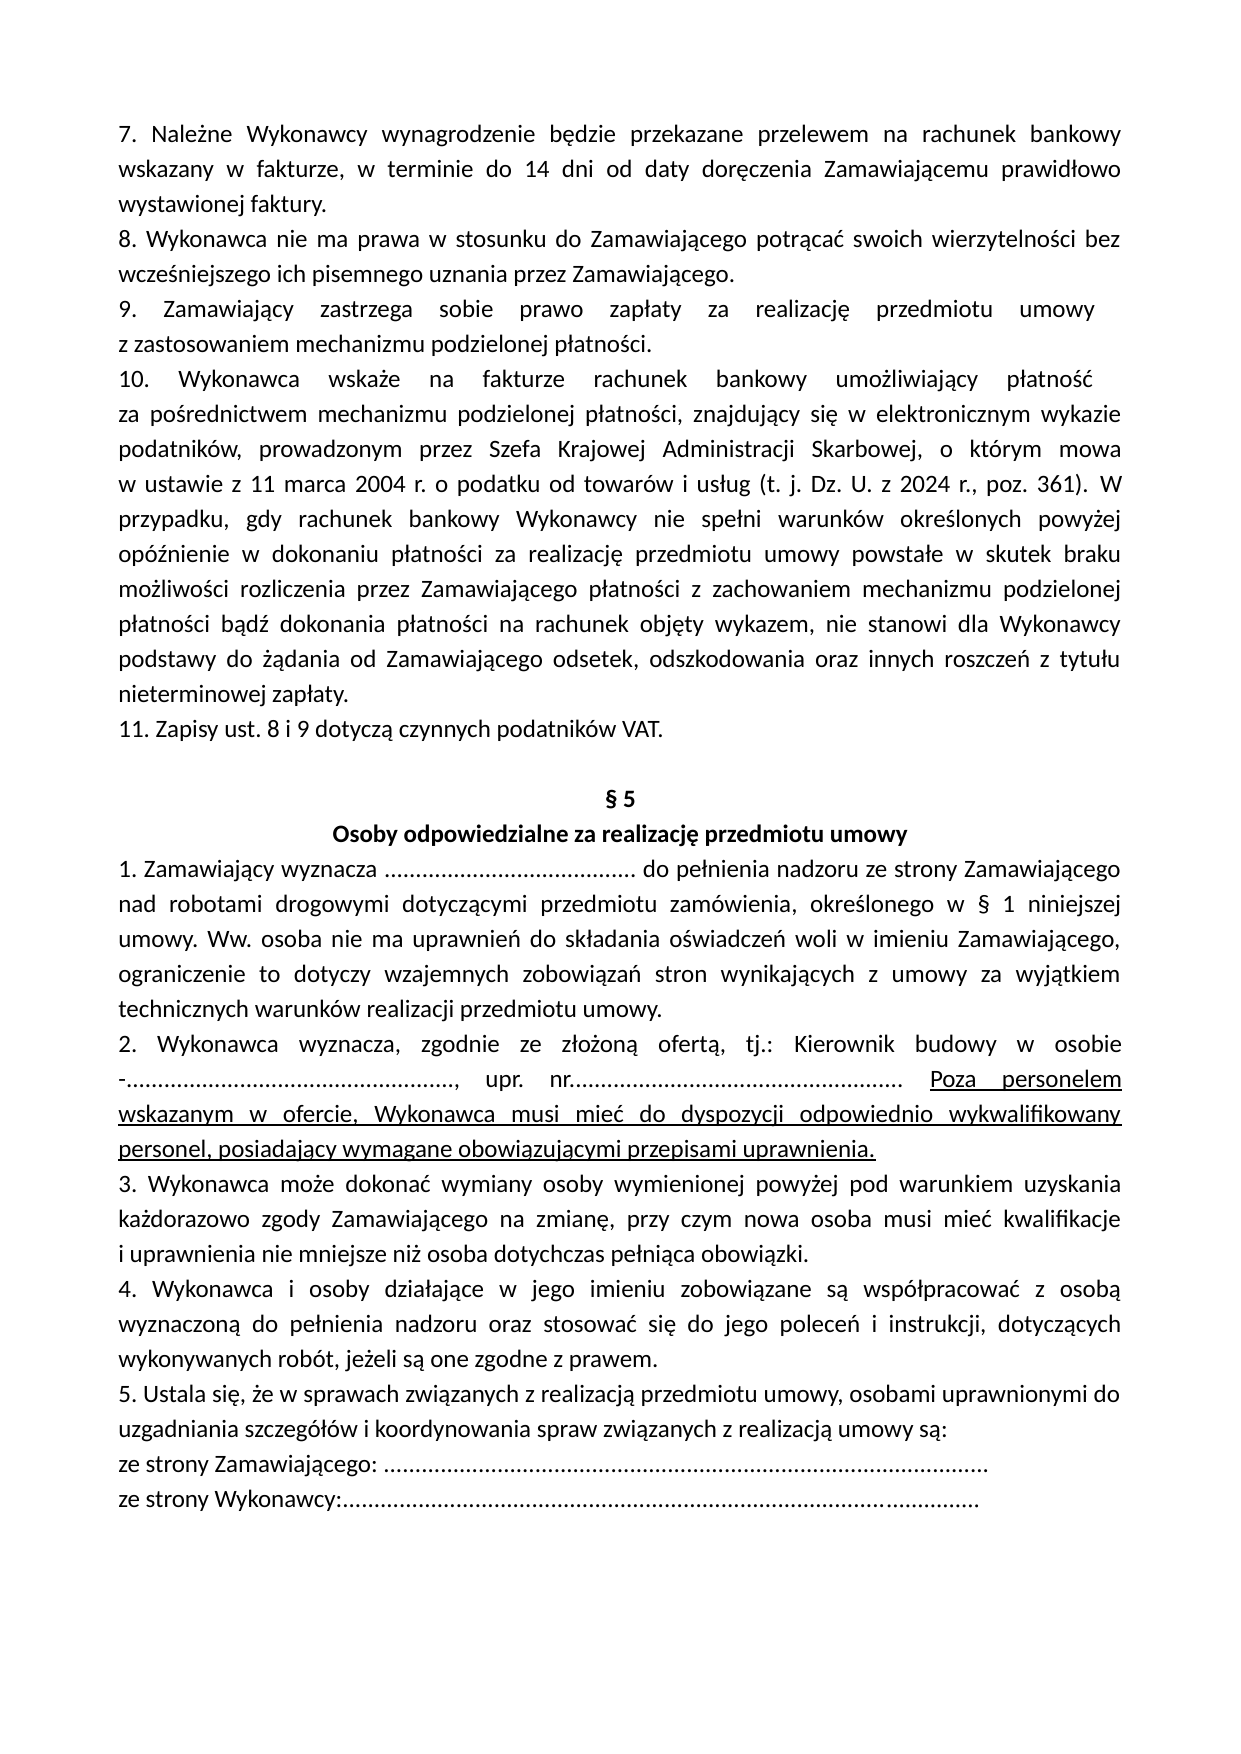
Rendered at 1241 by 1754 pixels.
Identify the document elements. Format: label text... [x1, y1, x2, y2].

text 8. Wykonawca nie ma prawa w stosunku do Zamawiającego potrącać swoich wierzytelności bez wcześniejszego ich pisemnego uznania przez Zamawiającego. [118, 223, 1122, 289]
text 11. Zapisy ust. 8 i 9 dotyczą czynnych podatników VAT. [118, 713, 1122, 744]
text 5. Ustala się, że w sprawach związanych z realizacją przedmiotu umowy, osobami uprawnionymi do uzgadniania szczegółów i koordynowania spraw związanych z realizacją umowy są: [118, 1378, 1122, 1444]
text 3. Wykonawca może dokonać wymiany osoby wymienionej powyżej pod warunkiem uzyskania każdorazowo zgody Zamawiającego na zmianę, przy czym nowa osoba musi mieć kwalifikacje i uprawnienia nie mniejsze niż osoba dotychczas pełniąca obowiązki. [118, 1168, 1122, 1269]
text Osoby odpowiedzialne za realizację przedmiotu umowy [118, 818, 1122, 849]
text 4. Wykonawca i osoby działające w jego imieniu zobowiązane są współpracować z osobą wyznaczoną do pełnienia nadzoru oraz stosować się do jego poleceń i instrukcji, dotyczących wykonywanych robót, jeżeli są one zgodne z prawem. [118, 1273, 1122, 1374]
text 9. Zamawiający zastrzega sobie prawo zapłaty za realizację przedmiotu umowy z zastosowaniem mechanizmu podzielonej płatności. [118, 293, 1122, 359]
text 10. Wykonawca wskaże na fakturze rachunek bankowy umożliwiający płatność za pośrednictwem mechanizmu podzielonej płatności, znajdujący się w elektronicznym wykazie podatników, prowadzonym przez Szefa Krajowej Administracji Skarbowej, o którym mowa w ustawie z 11 marca 2004 r. o podatku od towarów i usług (t. j. Dz. U. z 2024 r., poz. 361). W przypadku, gdy rachunek bankowy Wykonawcy nie spełni warunków określonych powyżej opóźnienie w dokonaniu płatności za realizację przedmiotu umowy powstałe w skutek braku możliwości rozliczenia przez Zamawiającego płatności z zachowaniem mechanizmu podzielonej płatności bądź dokonania płatności na rachunek objęty wykazem, nie stanowi dla Wykonawcy podstawy do żądania od Zamawiającego odsetek, odszkodowania oraz innych roszczeń z tytułu nieterminowej zapłaty. [118, 363, 1122, 709]
text 7. Należne Wykonawcy wynagrodzenie będzie przekazane przelewem na rachunek bankowy wskazany w fakturze, w terminie do 14 dni od daty doręczenia Zamawiającemu prawidłowo wystawionej faktury. [118, 118, 1122, 219]
text ze strony Wykonawcy:..................................................................................................... [118, 1483, 1122, 1514]
text ze strony Zamawiającego: ................................................................................................ [118, 1448, 1122, 1479]
text 2. Wykonawca wyznacza, zgodnie ze złożoną ofertą, tj.: Kierownik budowy w osobie -...................................................., upr. nr..................................................... Poza personelem wskazanym w ofercie, Wykonawca musi mieć do dyspozycji odpowiednio wykwalifikowany personel, posiadający wymagane obowiązującymi przepisami uprawnienia. [118, 1126, 1122, 1164]
text 1. Zamawiający wyznacza ........................................ do pełnienia nadzoru ze strony Zamawiającego nad robotami drogowymi dotyczącymi przedmiotu zamówienia, określonego w § 1 niniejszej umowy. Ww. osoba nie ma uprawnień do składania oświadczeń woli w imieniu Zamawiającego, ograniczenie to dotyczy wzajemnych zobowiązań stron wynikających z umowy za wyjątkiem technicznych warunków realizacji przedmiotu umowy. [118, 853, 1122, 1024]
text 2. Wykonawca wyznacza, zgodnie ze złożoną ofertą, tj.: Kierownik budowy w osobie -...................................................., upr. nr..................................................... Poza personelem wskazanym w ofercie, Wykonawca musi mieć do dyspozycji odpowiednio wykwalifikowany personel, posiadający wymagane obowiązującymi przepisami uprawnienia. [118, 1028, 1122, 1124]
text § 5 [118, 783, 1122, 814]
